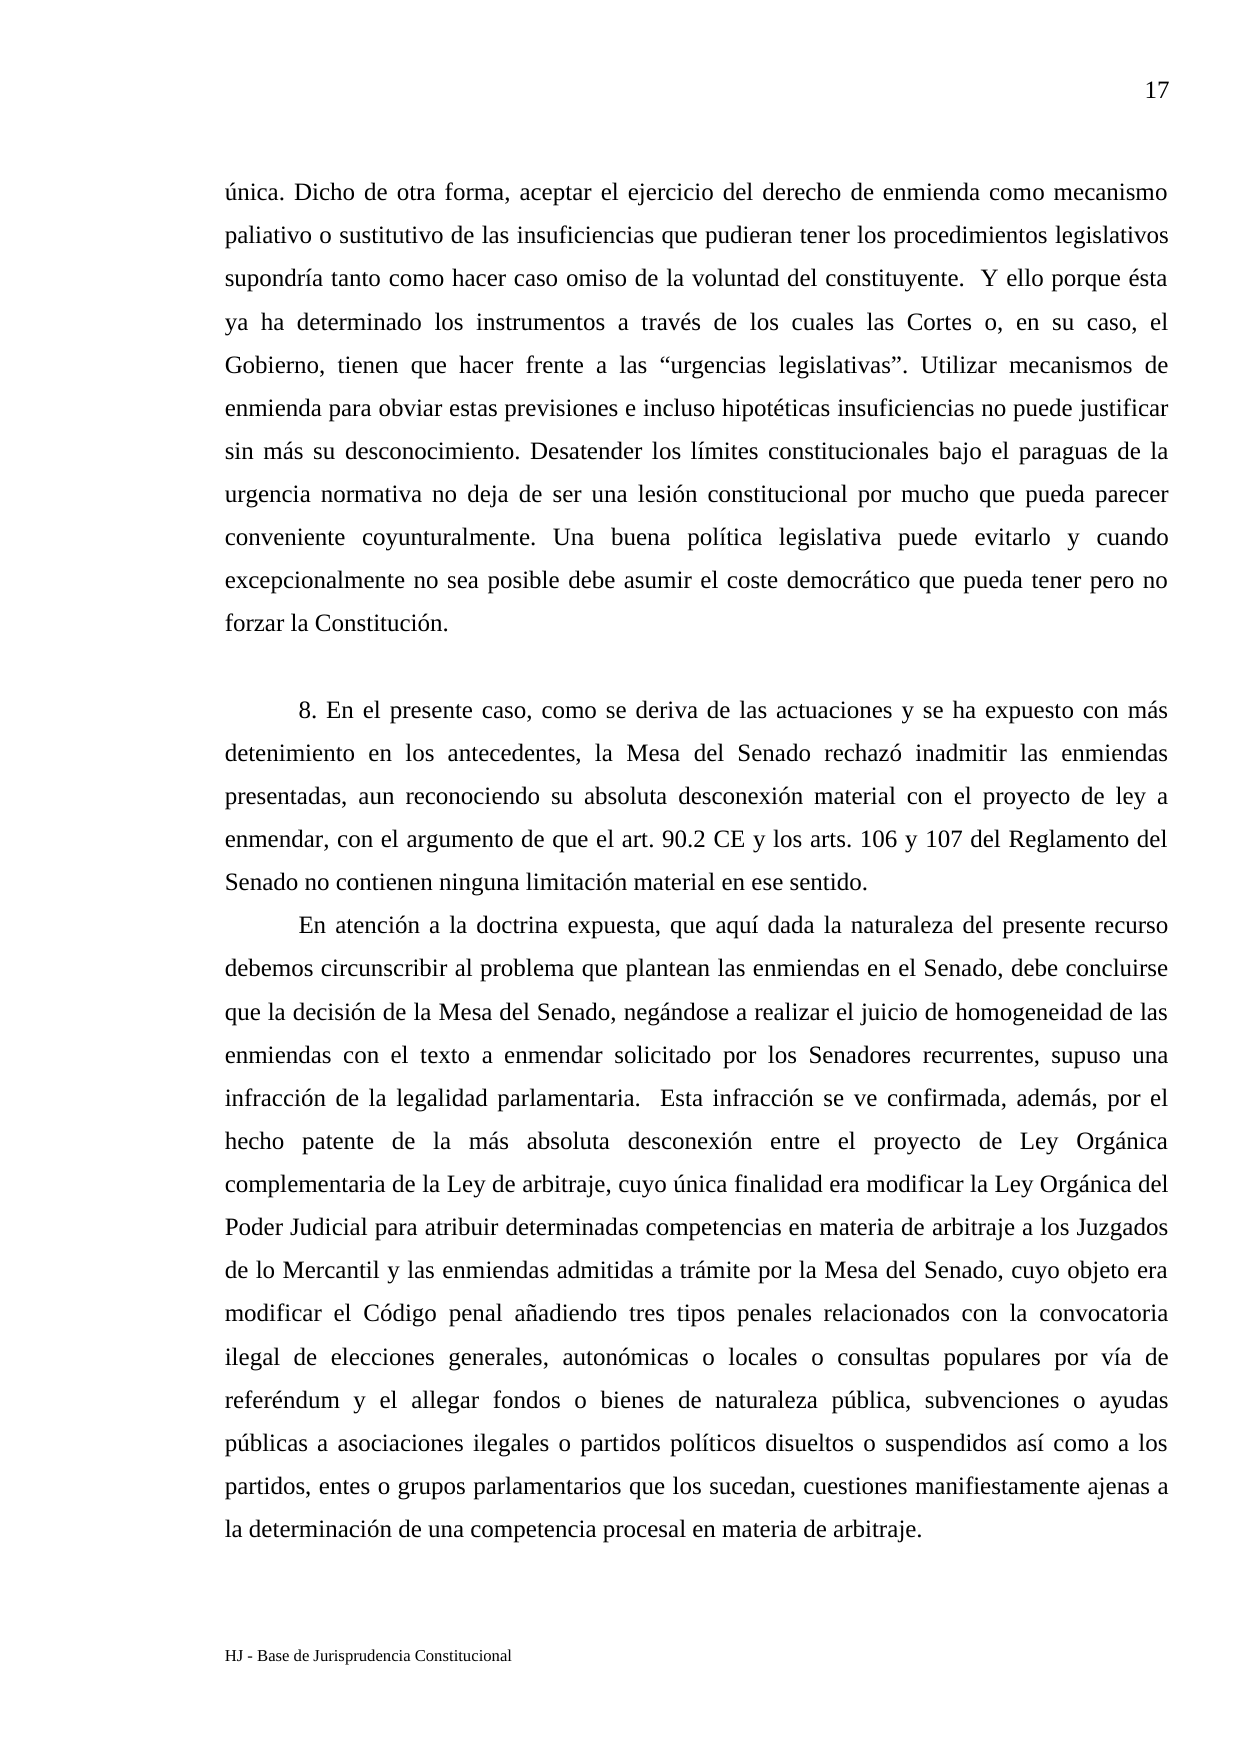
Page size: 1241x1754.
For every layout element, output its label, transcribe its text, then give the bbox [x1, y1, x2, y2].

text En atención a la doctrina expuesta, que aquí dada la naturaleza del presente recurso debemos circunscribir al problema que plantean las enmiendas en el Senado, debe concluirse que la decisión de la Mesa del Senado, negándose a realizar el juicio de homogeneidad de las enmiendas con el texto a enmendar solicitado por los Senadores recurrentes, supuso una infracción de la legalidad parlamentaria. Esta infracción se ve confirmada, además, por el hecho patente de la más absoluta desconexión entre el proyecto de Ley Orgánica complementaria de la Ley de arbitraje, cuyo única finalidad era modificar la Ley Orgánica del Poder Judicial para atribuir determinadas competencias en materia de arbitraje a los Juzgados de lo Mercantil y las enmiendas admitidas a trámite por la Mesa del Senado, cuyo objeto era modificar el Código penal añadiendo tres tipos penales relacionados con la convocatoria ilegal de elecciones generales, autonómicas o locales o consultas populares por vía de referéndum y el allegar fondos o bienes de naturaleza pública, subvenciones o ayudas públicas a asociaciones ilegales o partidos políticos disueltos o suspendidos así como a los partidos, entes o grupos parlamentarios que los sucedan, cuestiones manifiestamente ajenas a la determinación de una competencia procesal en materia de arbitraje. [224, 910, 1169, 1543]
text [224, 177, 1169, 637]
text 8. En el presente caso, como se deriva de las actuaciones y se ha expuesto con más detenimiento en los antecedentes, la Mesa del Senado rechazó inadmitir las enmiendas presentadas, aun reconociendo su absoluta desconexión material con el proyecto de ley a enmendar, con el argumento de que el art. 90.2 CE y los arts. 106 y 107 del Reglamento del Senado no contienen ninguna limitación material en ese sentido. [224, 695, 1169, 896]
